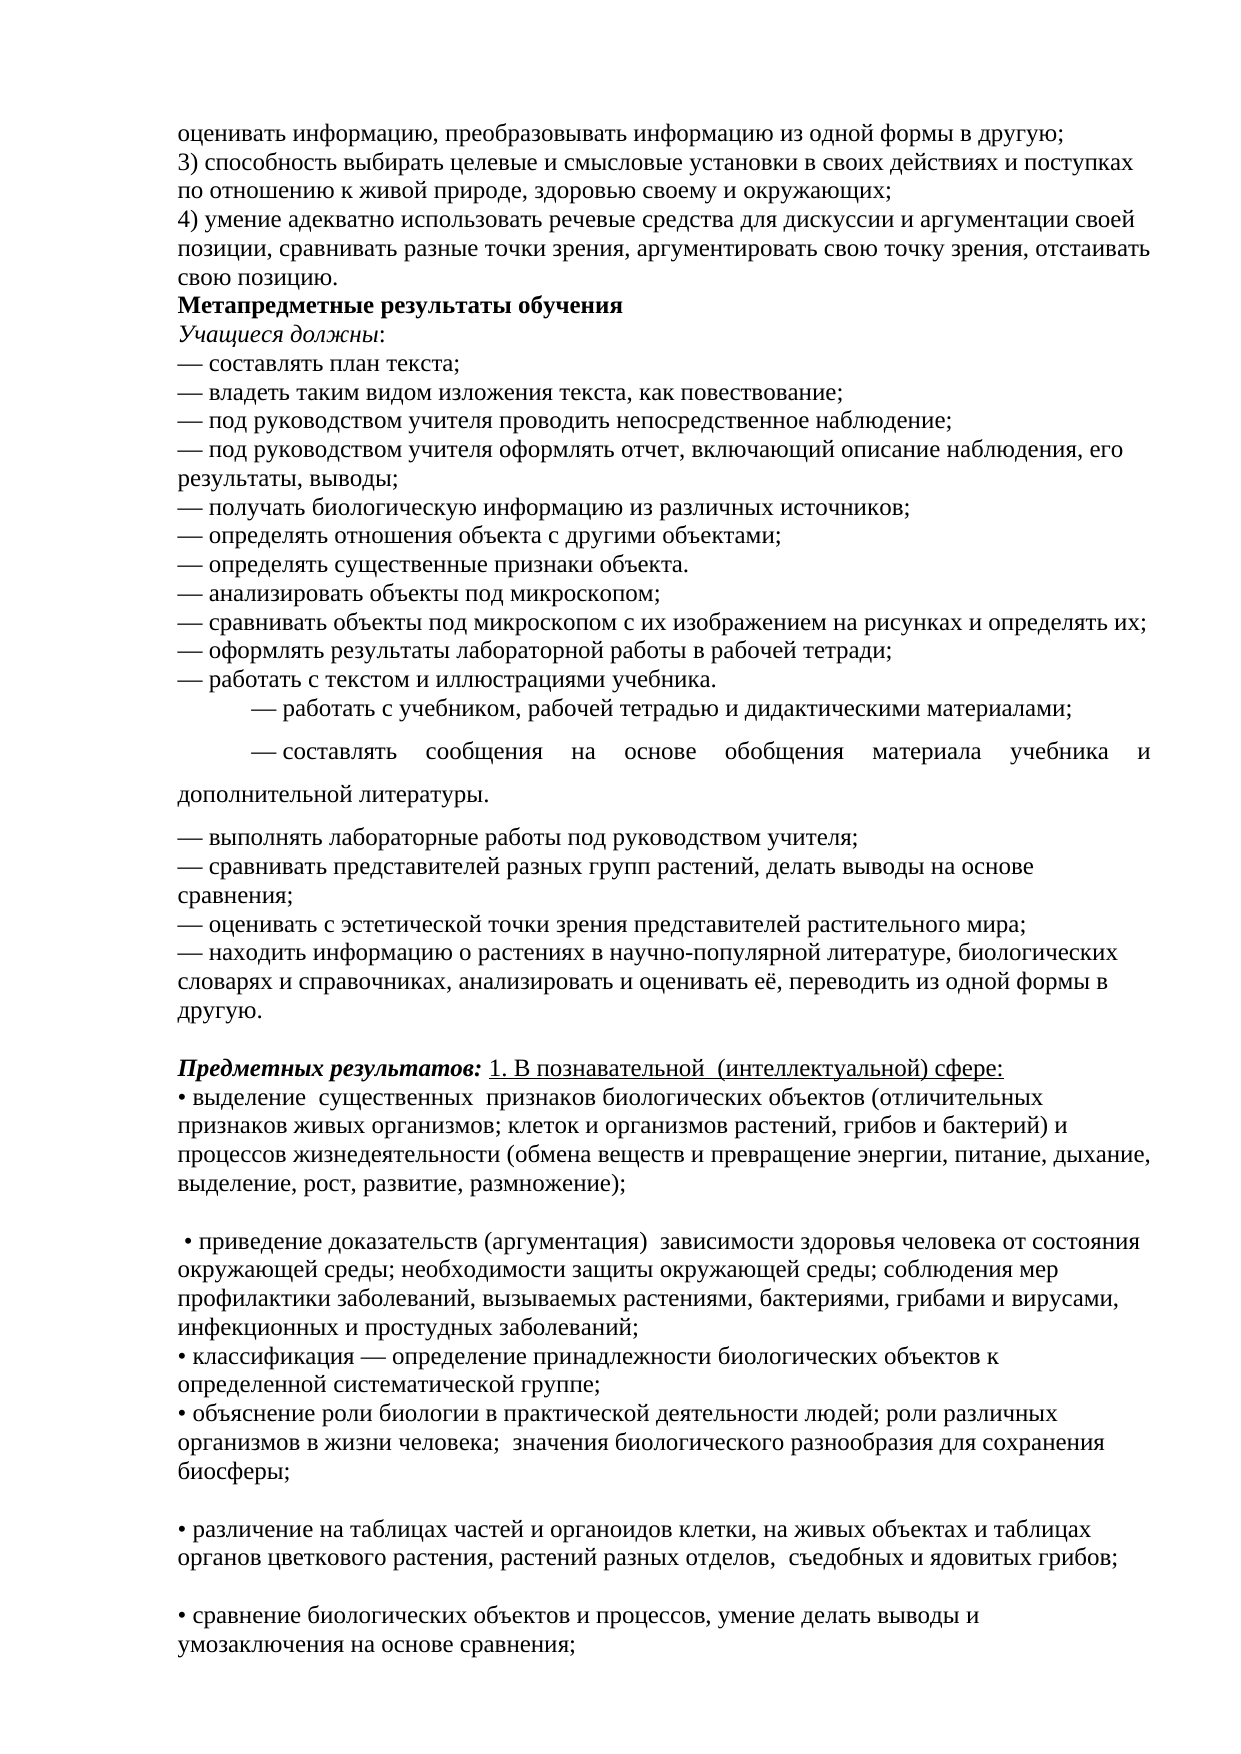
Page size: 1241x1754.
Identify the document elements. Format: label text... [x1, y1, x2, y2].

text — под руководством учителя проводить непосредственное наблюдение; [177, 406, 1152, 434]
text Метапредметные результаты обучения [177, 291, 1152, 319]
text — определять существенные признаки объекта. [177, 549, 1152, 578]
text — владеть таким видом изложения текста, как повествование; [177, 377, 1152, 406]
text — сравнивать объекты под микроскопом с их изображением на рисунках и определять их; [177, 607, 1152, 636]
text — находить информацию о растениях в научно-популярной литературе, биологических словарях и справочниках, анализировать и оценивать её, переводить из одной формы в другую. [177, 937, 1152, 1024]
text — работать с текстом и иллюстрациями учебника. [177, 664, 1152, 693]
text — сравнивать представителей разных групп растений, делать выводы на основе сравнения; [177, 851, 1152, 909]
text Предметных результатов: 1. В познавательной (интеллектуальной) сфере: • выделение существенных признаков биологических объектов (отличительных признаков живых организмов; клеток и организмов растений, грибов и бактерий) и процессов жизнедеятельности (обмена веществ и превращение энергии, питание, дыхание, выделение, рост, развитие, размножение); [177, 1053, 1152, 1197]
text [177, 1600, 1152, 1658]
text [177, 118, 1152, 291]
text — оценивать с эстетической точки зрения представителей растительного мира; [177, 909, 1152, 937]
text — выполнять лабораторные работы под руководством учителя; [177, 822, 1152, 851]
text • различение на таблицах частей и органоидов клетки, на живых объектах и таблицах органов цветкового растения, растений разных отделов, съедобных и ядовитых грибов; [177, 1514, 1152, 1571]
text Учащиеся должны: [177, 319, 1152, 348]
text • приведение доказательств (аргументация) зависимости здоровья человека от состояния окружающей среды; необходимости защиты окружающей среды; соблюдения мер профилактики заболеваний, вызываемых растениями, бактериями, грибами и вирусами, инфекционных и простудных заболеваний; • классификация — определение принадлежности биологических объектов к определенной систематической группе; • объяснение роли биологии в практической деятельности людей; роли различных организмов в жизни человека; значения биологического разнообразия для сохранения биосферы; [177, 1226, 1152, 1484]
text — определять отношения объекта с другими объектами; [177, 521, 1152, 549]
text — под руководством учителя оформлять отчет, включающий описание наблюдения, его результаты, выводы; [177, 434, 1152, 492]
text — оформлять результаты лабораторной работы в рабочей тетради; [177, 636, 1152, 664]
text — получать биологическую информацию из различных источников; [177, 492, 1152, 521]
text — работать с учебником, рабочей тетрадью и дидактическими материалами; [177, 693, 1152, 722]
text — анализировать объекты под микроскопом; [177, 578, 1152, 607]
text — составлять сообщения на основе обобщения материала учебника и дополнительной литературы. [177, 736, 1152, 808]
text — составлять план текста; [177, 348, 1152, 377]
